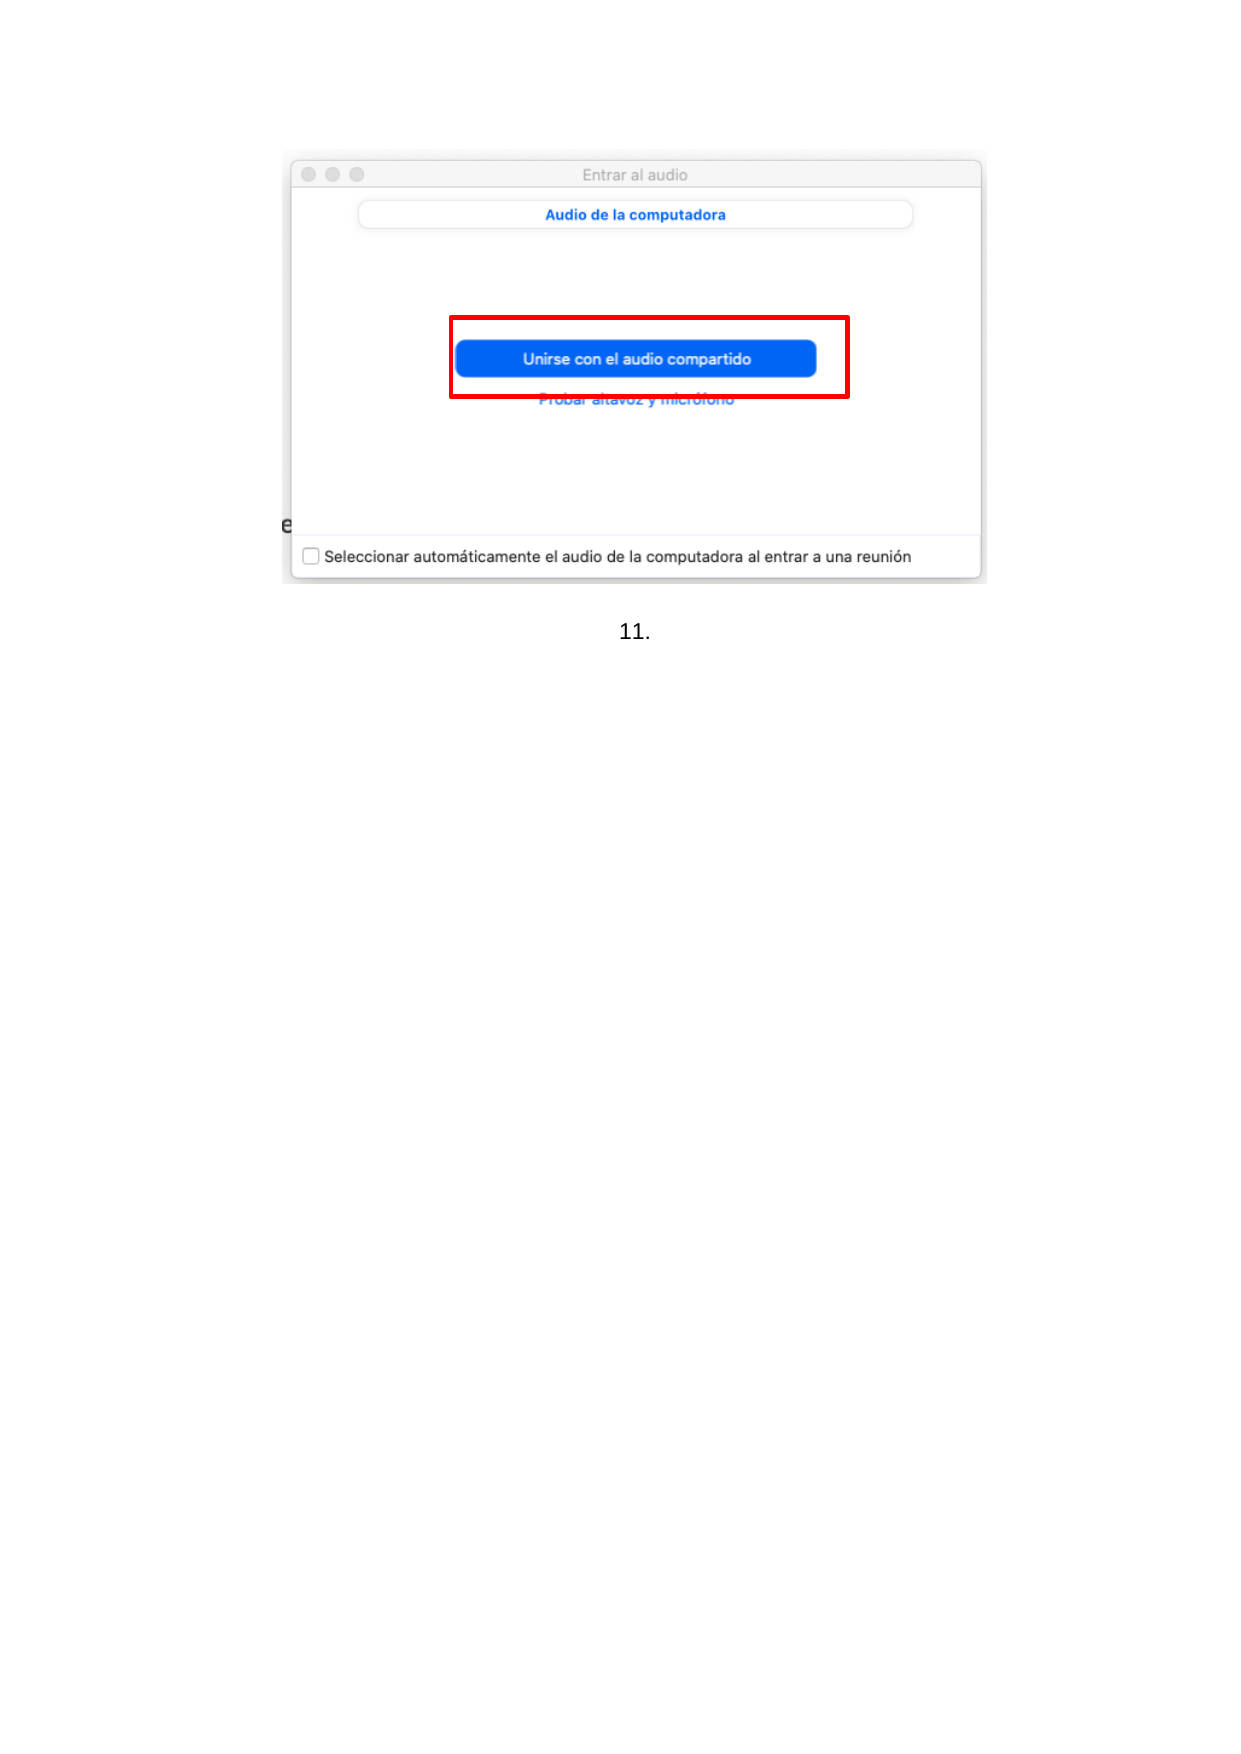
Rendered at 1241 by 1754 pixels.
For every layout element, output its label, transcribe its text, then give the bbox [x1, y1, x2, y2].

text 11. [179, 618, 1090, 644]
picture [282, 149, 987, 584]
